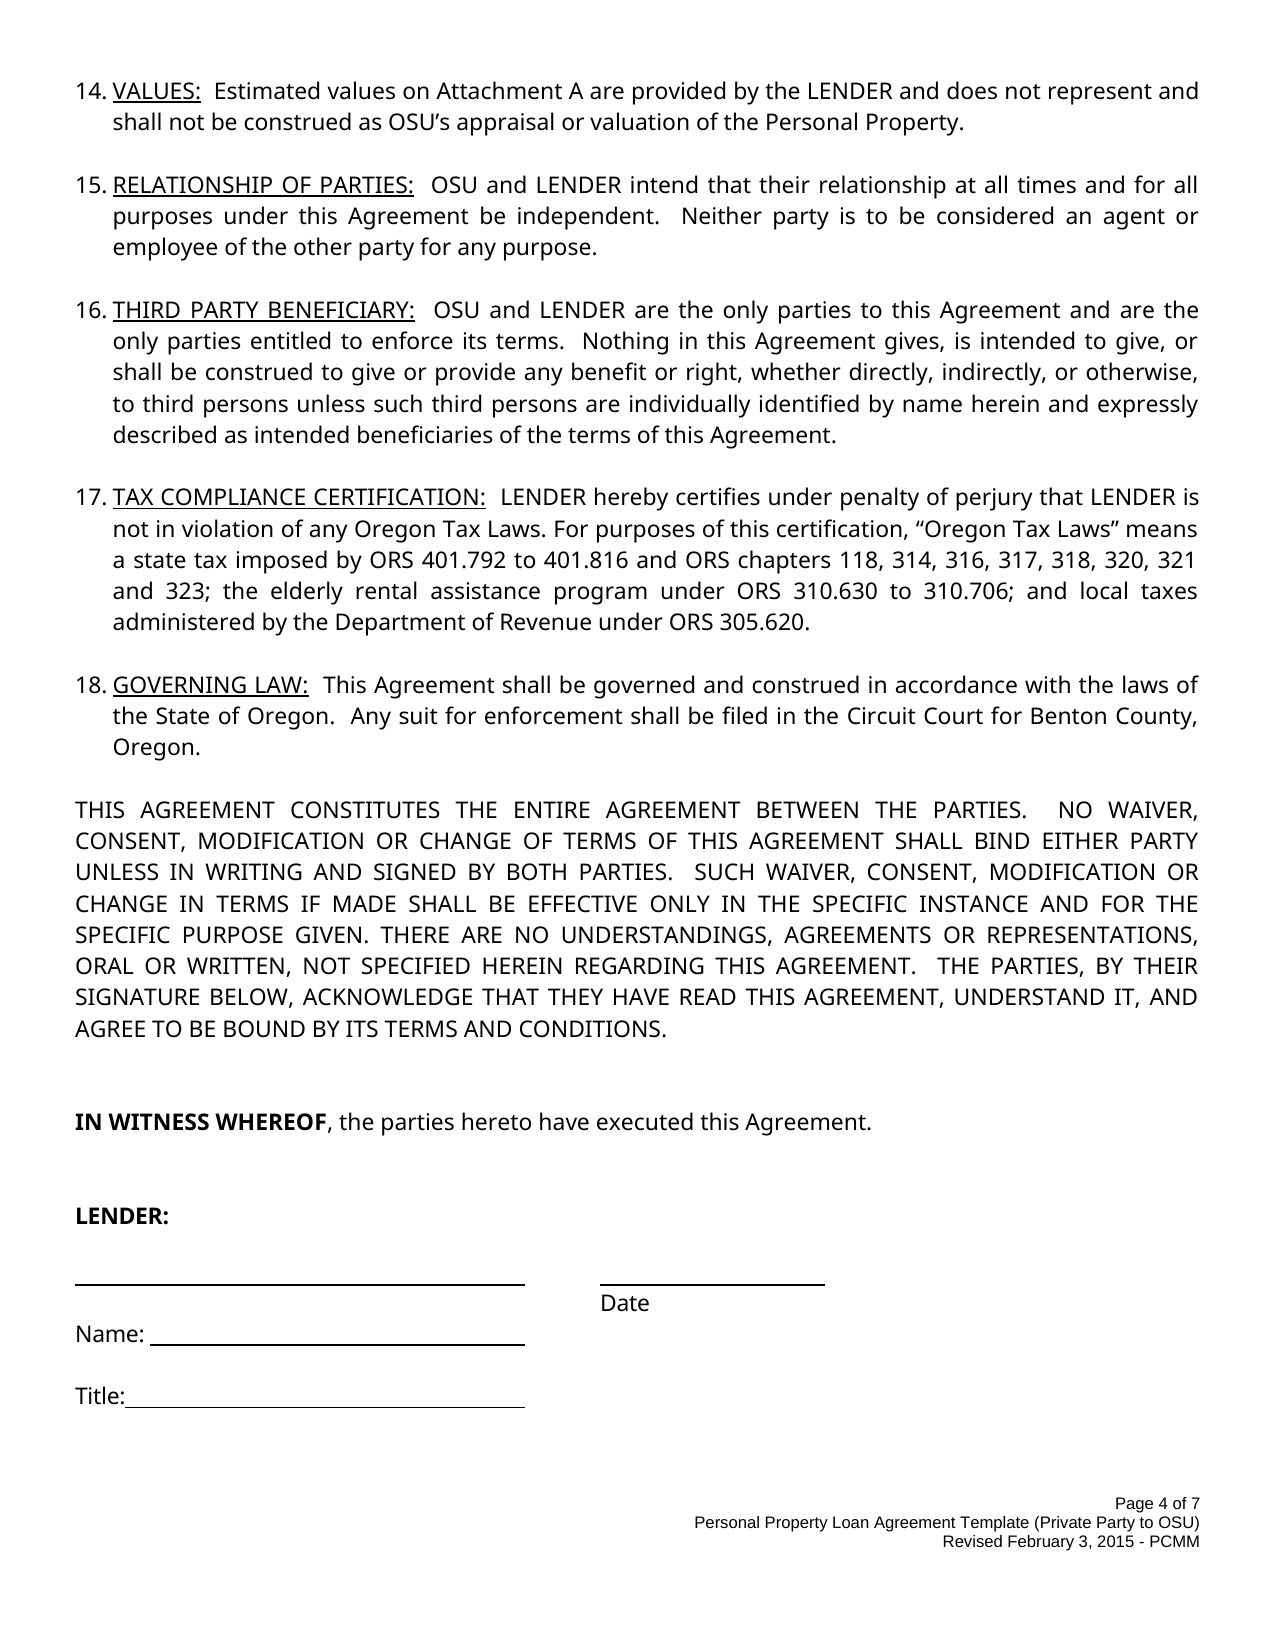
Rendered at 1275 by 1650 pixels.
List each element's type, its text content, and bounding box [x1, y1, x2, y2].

list GOVERNING LAW: This Agreement shall be governed and construed in accordance with the laws of the State of Oregon. Any suit for enforcement shall be filed in the Circuit Court for Benton County, Oregon. [75, 669, 1200, 762]
text Title: [75, 1380, 1200, 1412]
list TAX COMPLIANCE CERTIFICATION: LENDER hereby certifies under penalty of perjury that LENDER is not in violation of any Oregon Tax Laws. For purposes of this certification, “Oregon Tax Laws” means a state tax imposed by ORS 401.792 to 401.816 and ORS chapters 118, 314, 316, 317, 318, 320, 321 and 323; the elderly rental assistance program under ORS 310.630 to 310.706; and local taxes administered by the Department of Revenue under ORS 305.620. [75, 481, 1200, 637]
text IN WITNESS WHEREOF, the parties hereto have executed this Agreement. [75, 1106, 1200, 1137]
list VALUES: Estimated values on Attachment A are provided by the LENDER and does not represent and shall not be construed as OSU’s appraisal or valuation of the Personal Property. [75, 75, 1200, 137]
list RELATIONSHIP OF PARTIES: OSU and LENDER intend that their relationship at all times and for all purposes under this Agreement be independent. Neither party is to be considered an agent or employee of the other party for any purpose. [75, 169, 1200, 262]
text Name: [75, 1318, 1200, 1349]
list THIRD PARTY BENEFICIARY: OSU and LENDER are the only parties to this Agreement and are the only parties entitled to enforce its terms. Nothing in this Agreement gives, is intended to give, or shall be construed to give or provide any benefit or right, whether directly, indirectly, or otherwise, to third persons unless such third persons are individually identified by name herein and expressly described as intended beneficiaries of the terms of this Agreement. [75, 294, 1200, 450]
text LENDER: [75, 1200, 1200, 1231]
text Date [75, 1287, 1200, 1318]
text THIS AGREEMENT CONSTITUTES THE ENTIRE AGREEMENT BETWEEN THE PARTIES. NO WAIVER, CONSENT, MODIFICATION OR CHANGE OF TERMS OF THIS AGREEMENT SHALL BIND EITHER PARTY UNLESS IN WRITING AND SIGNED BY BOTH PARTIES. SUCH WAIVER, CONSENT, MODIFICATION OR CHANGE IN TERMS IF MADE SHALL BE EFFECTIVE ONLY IN THE SPECIFIC INSTANCE AND FOR THE SPECIFIC PURPOSE GIVEN. THERE ARE NO UNDERSTANDINGS, AGREEMENTS OR REPRESENTATIONS, ORAL OR WRITTEN, NOT SPECIFIED HEREIN REGARDING THIS AGREEMENT. THE PARTIES, BY THEIR SIGNATURE BELOW, ACKNOWLEDGE THAT THEY HAVE READ THIS AGREEMENT, UNDERSTAND IT, AND AGREE TO BE BOUND BY ITS TERMS AND CONDITIONS. [75, 794, 1200, 1044]
